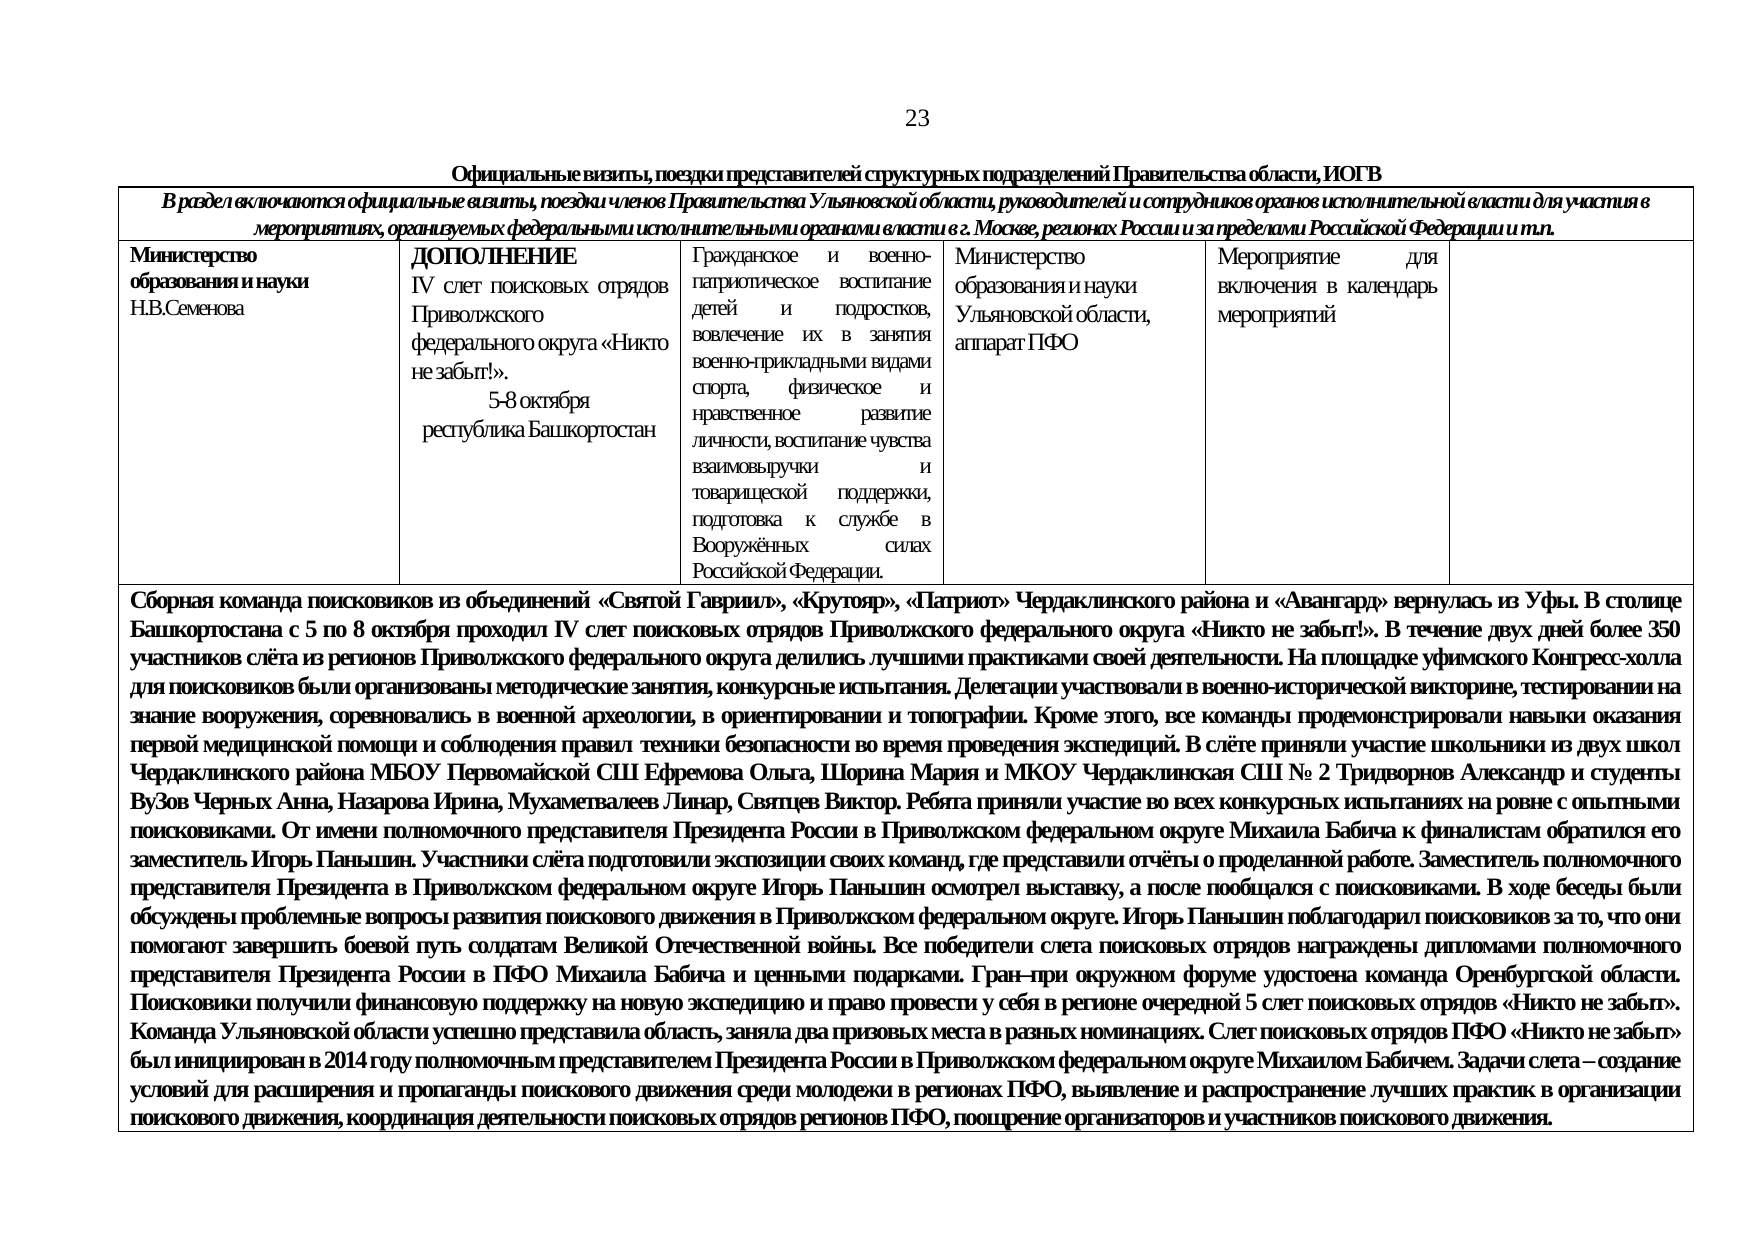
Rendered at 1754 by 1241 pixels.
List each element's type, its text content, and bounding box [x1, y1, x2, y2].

table_cell ДОПОЛНЕНИЕ IV слет поисковых отрядов Приволжского федерального округа «Никто не забыт!». 5-8 октября республика Башкортостан [400, 241, 680, 584]
table_cell [1450, 241, 1693, 584]
table_cell Сборная команда поисковиков из объединений «Святой Гавриил», «Крутояр», «Патриот» Чердаклинского района и «Авангард» вернулась из Уфы. В столице Башкортостана с 5 по 8 октября проходил IV слет поисковых отрядов Приволжского федерального округа «Никто не забыт!». В течение двух дней более 350 участников слёта из регионов Приволжского федерального округа делились лучшими практиками своей деятельности. На площадке уфимского Конгресс-холла для поисковиков были организованы методические занятия, конкурсные испытания. Делегации участвовали в военно-исторической викторине, тестировании на знание вооружения, соревновались в военной археологии, в ориентировании и топографии. Кроме этого, все команды продемонстрировали навыки оказания первой медицинской помощи и соблюдения правил техники безопасности во время проведения экспедиций. В слёте приняли участие школьники из двух школ Чердаклинского района МБОУ Первомайской СШ Ефремова Ольга, Шорина Мария и МКОУ Чердаклинская СШ № 2 Тридворнов Александр и студенты ВуЗов Черных Анна, Назарова Ирина, Мухаметвалеев Линар, Святцев Виктор. Ребята приняли участие во всех конкурсных испытаниях на ровне с опытными поисковиками. От имени полномочного представителя Президента России в Приволжском федеральном округе Михаила Бабича к финалистам обратился его заместитель Игорь Паньшин. Участники слёта подготовили экспозиции своих команд, где представили отчёты о проделанной работе. Заместитель полномочного представителя Президента в Приволжском федеральном округе Игорь Паньшин осмотрел выставку, а после пообщался с поисковиками. В ходе беседы были обсуждены проблемные вопросы развития поискового движения в Приволжском федеральном округе. Игорь Паньшин поблагодарил поисковиков за то, что они помогают завершить боевой путь солдатам Великой Отечественной войны. Все победители слета поисковых отрядов награждены дипломами полномочного представителя Президента России в ПФО Михаила Бабича и ценными подарками. Гран–при окружном форуме удостоена команда Оренбургской области. Поисковики получили финансовую поддержку на новую экспедицию и право провести у себя в регионе очередной 5 слет поисковых отрядов «Никто не забыт». Команда Ульяновской области успешно представила область, заняла два призовых места в разных номинациях. Слет поисковых отрядов ПФО «Никто не забыт» был инициирован в 2014 году полномочным представителем Президента России в Приволжском федеральном округе Михаилом Бабичем. Задачи слета – создание условий для расширения и пропаганды поискового движения среди молодежи в регионах ПФО, выявление и распространение лучших практик в организации поискового движения, координация деятельности поисковых отрядов регионов ПФО, поощрение организаторов и участников поискового движения. [119, 585, 1693, 1131]
table_cell Мероприятие для включения в календарь мероприятий [1206, 241, 1449, 584]
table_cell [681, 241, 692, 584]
table_cell Министерство образования и науки Н.В.Семенова [119, 241, 399, 584]
table_cell Министерство образования и науки Ульяновской области, аппарат ПФО [944, 241, 1205, 584]
text Официальные визиты, поездки представителей структурных подразделений Правительства области, ИОГВ [118, 160, 1716, 186]
table_header В раздел включаются официальные визиты, поездки членов Правительства Ульяновской области, руководителей и сотрудников органов исполнительной власти для участия в мероприятиях, организуемых федеральными исполнительными органами власти в г. Москве, регионах России и за пределами Российской Федерации и т.п. [119, 188, 1693, 240]
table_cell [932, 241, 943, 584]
